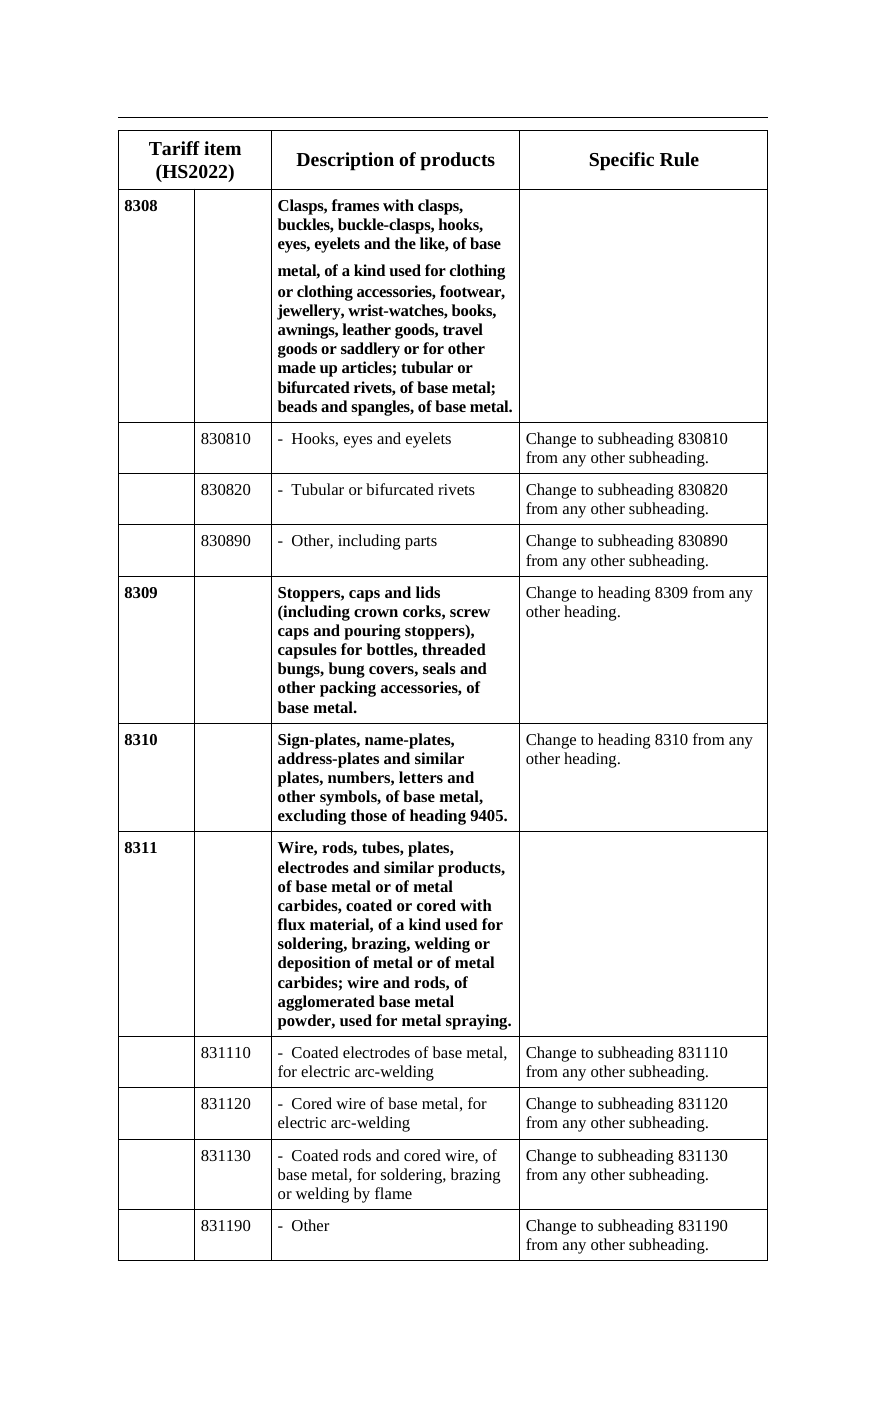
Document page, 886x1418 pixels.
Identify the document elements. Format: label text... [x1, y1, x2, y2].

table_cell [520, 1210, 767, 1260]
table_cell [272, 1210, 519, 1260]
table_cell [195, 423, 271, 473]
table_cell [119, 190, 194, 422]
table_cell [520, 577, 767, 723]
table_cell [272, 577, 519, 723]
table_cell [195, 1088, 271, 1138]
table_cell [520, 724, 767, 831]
table_header Specific Rule [520, 131, 767, 188]
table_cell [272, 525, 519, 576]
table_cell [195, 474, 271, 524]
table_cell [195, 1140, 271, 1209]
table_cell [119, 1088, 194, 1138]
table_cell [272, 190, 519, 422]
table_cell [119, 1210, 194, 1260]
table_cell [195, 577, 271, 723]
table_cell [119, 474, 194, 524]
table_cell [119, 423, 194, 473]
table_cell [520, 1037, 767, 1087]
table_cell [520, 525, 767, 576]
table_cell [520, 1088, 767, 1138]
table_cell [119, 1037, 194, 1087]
table_header Tariff item (HS2022) [119, 131, 271, 188]
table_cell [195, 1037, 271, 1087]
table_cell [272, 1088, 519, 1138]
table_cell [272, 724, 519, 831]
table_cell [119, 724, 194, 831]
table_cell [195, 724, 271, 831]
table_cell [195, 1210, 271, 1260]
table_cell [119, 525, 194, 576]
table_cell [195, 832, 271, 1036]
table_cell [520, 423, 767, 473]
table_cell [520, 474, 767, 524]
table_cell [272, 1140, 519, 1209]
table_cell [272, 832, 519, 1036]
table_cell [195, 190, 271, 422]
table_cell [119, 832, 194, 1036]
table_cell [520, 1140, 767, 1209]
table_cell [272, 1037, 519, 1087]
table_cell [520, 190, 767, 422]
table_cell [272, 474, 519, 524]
table_header Description of products [272, 131, 519, 188]
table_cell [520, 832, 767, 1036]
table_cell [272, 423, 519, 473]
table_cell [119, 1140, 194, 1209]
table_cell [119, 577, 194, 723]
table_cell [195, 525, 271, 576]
